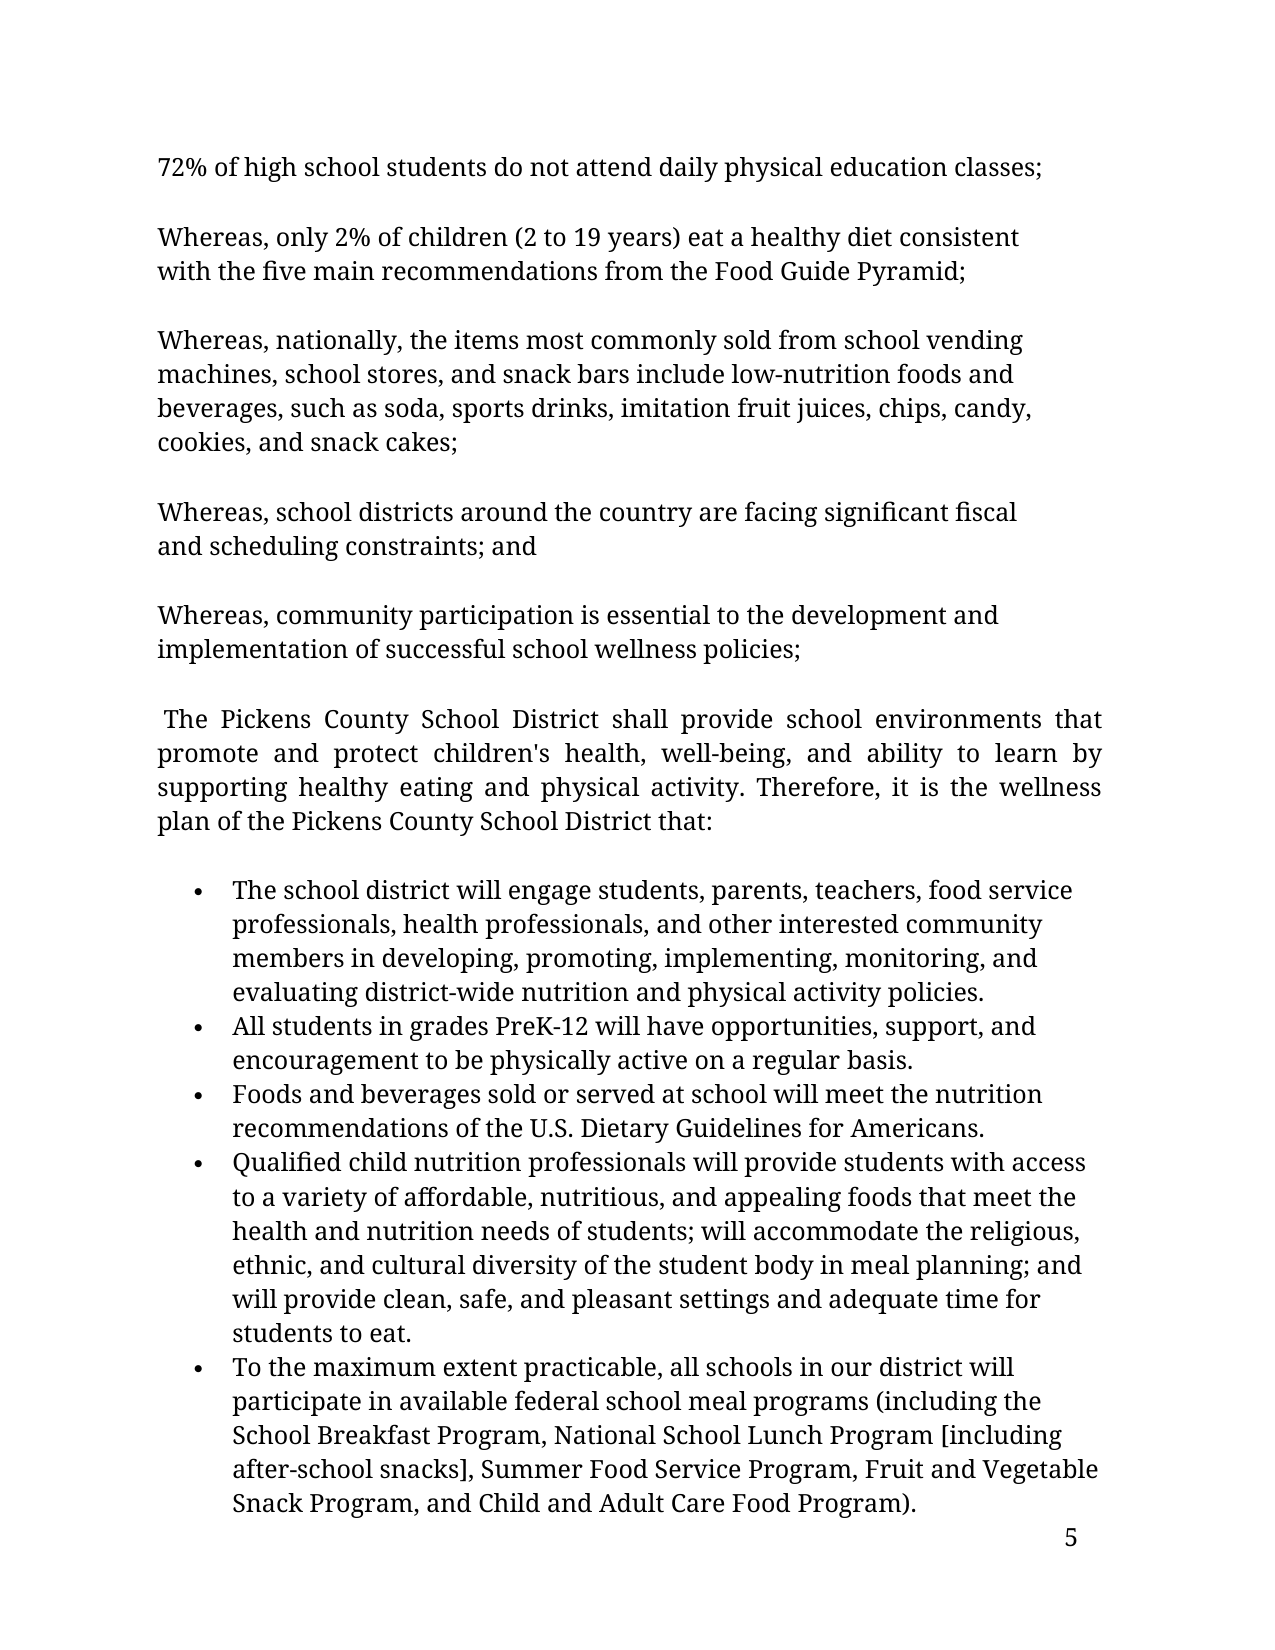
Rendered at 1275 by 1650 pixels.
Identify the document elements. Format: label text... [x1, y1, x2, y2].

text Whereas, only 2% of children (2 to 19 years) eat a healthy diet consistent with the five main recommendations from the Food Guide Pyramid; [157, 219, 1043, 288]
list Foods and beverages sold or served at school will meet the nutrition recommendations of the U.S. Dietary Guidelines for Americans. [194, 1077, 1101, 1145]
text Whereas, community participation is essential to the development and implementation of successful school wellness policies; [157, 598, 1023, 666]
text Whereas, school districts around the country are facing significant fiscal and scheduling constraints; and [157, 494, 1058, 563]
list All students in grades PreK-12 will have opportunities, support, and encouragement to be physically active on a regular basis. [194, 1009, 1102, 1077]
list The school district will engage students, parents, teachers, food service professionals, health professionals, and other interested community members in developing, promoting, implementing, monitoring, and evaluating district-wide nutrition and physical activity policies. [194, 873, 1099, 1009]
list Qualified child nutrition professionals will provide students with access to a variety of affordable, nutritious, and appealing foods that meet the health and nutrition needs of students; will accommodate the religious, ethnic, and cultural diversity of the student body in meal planning; and will provide clean, safe, and pleasant settings and adequate time for students to eat. [194, 1145, 1104, 1349]
list To the maximum extent practicable, all schools in our district will participate in available federal school meal programs (including the School Breakfast Program, National School Lunch Program [including after-school snacks], Summer Food Service Program, Fruit and Vegetable Snack Program, and Child and Adult Care Food Program). [194, 1349, 1103, 1520]
text The Pickens County School District shall provide school environments that promote and protect children's health, well-being, and ability to learn by supporting healthy eating and physical activity. Therefore, it is the wellness plan of the Pickens County School District that: [157, 701, 1103, 837]
text Whereas, nationally, the items most commonly sold from school vending machines, school stores, and snack bars include low-nutrition foods and beverages, such as soda, sports drinks, imitation fruit juices, chips, candy, cookies, and snack cakes; [157, 323, 1107, 459]
text 72% of high school students do not attend daily physical education classes; [157, 150, 1129, 184]
